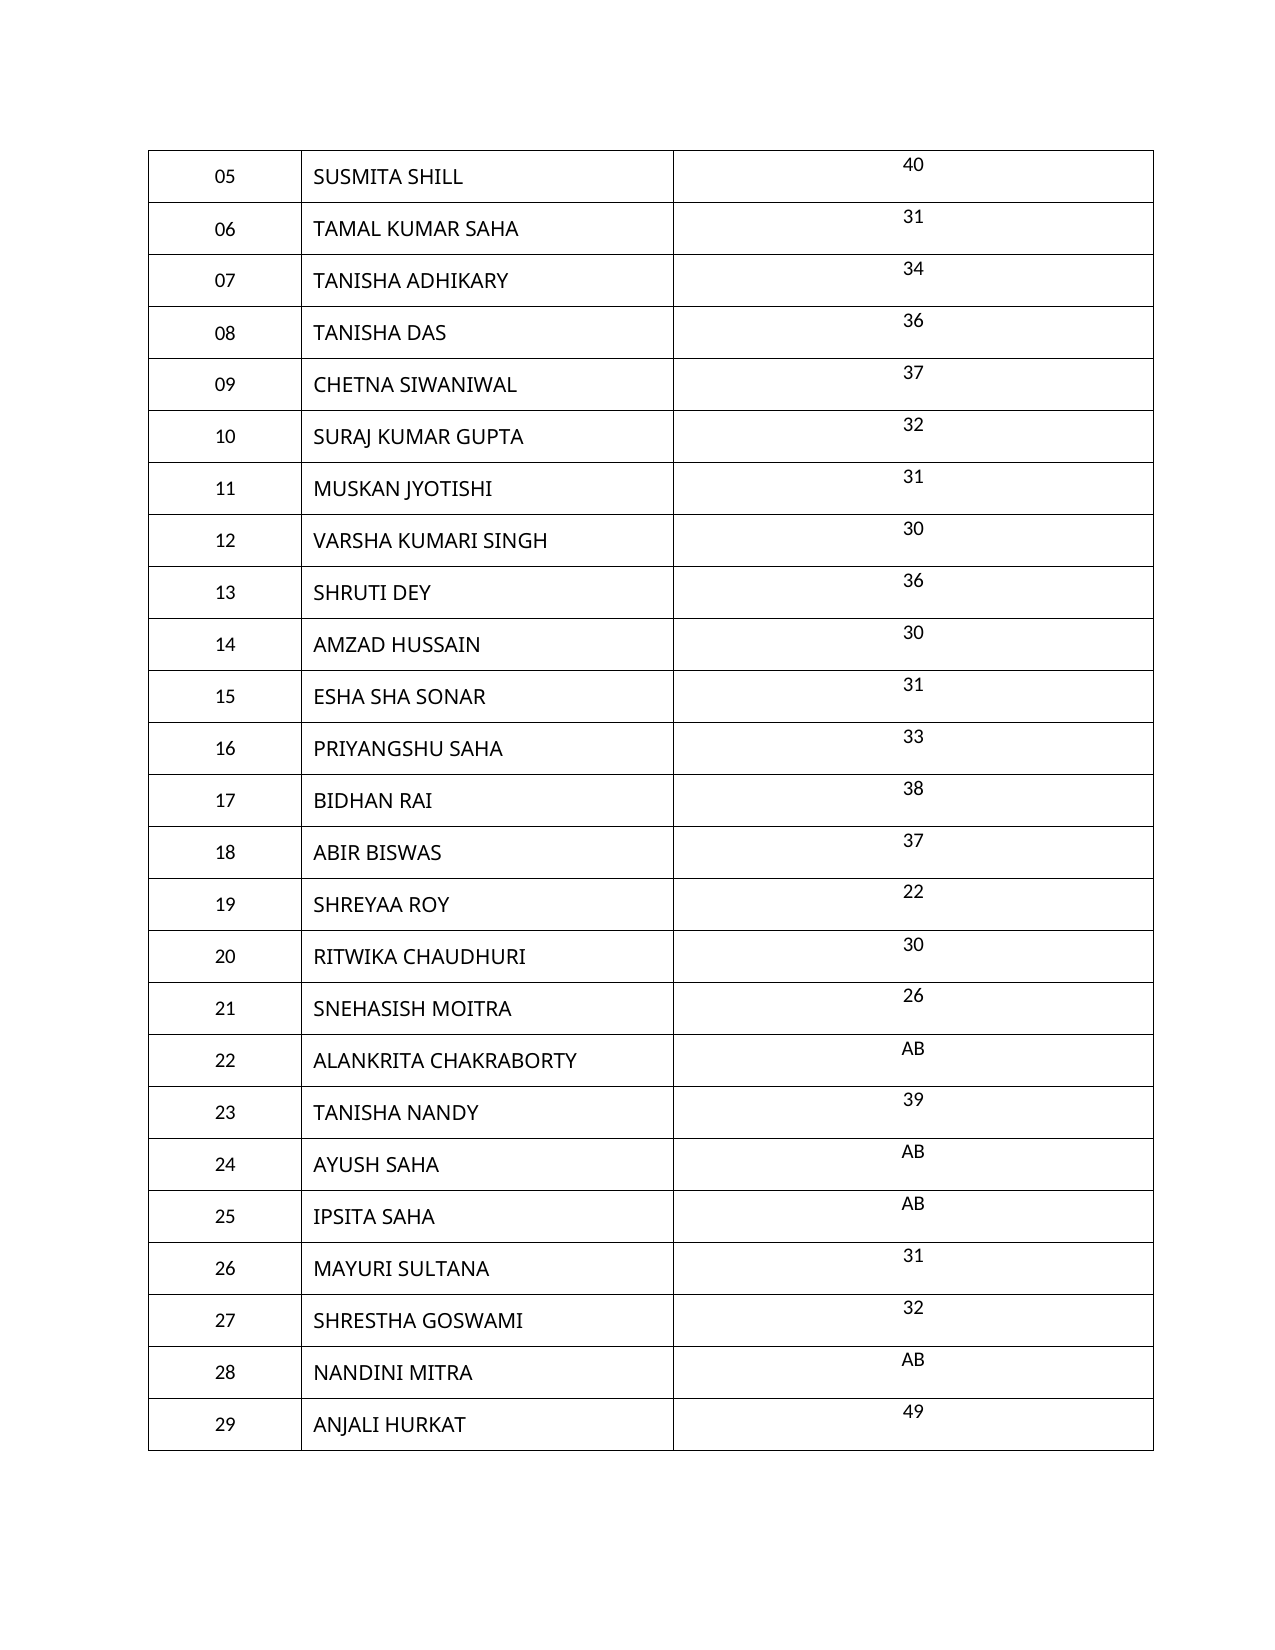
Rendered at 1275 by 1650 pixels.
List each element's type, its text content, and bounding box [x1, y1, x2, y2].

table_cell ALANKRITA CHAKRABORTY [302, 1035, 673, 1086]
table_cell 36 [674, 567, 1153, 618]
table_cell 17 [149, 775, 301, 826]
table_cell SNEHASISH MOITRA [302, 983, 673, 1034]
table_cell MUSKAN JYOTISHI [302, 463, 673, 514]
table_cell 34 [674, 255, 1153, 306]
table_cell NANDINI MITRA [302, 1347, 673, 1397]
table_cell TANISHA ADHIKARY [302, 255, 673, 306]
table_cell TAMAL KUMAR SAHA [302, 203, 673, 254]
table_cell 31 [674, 203, 1153, 254]
table_cell SHREYAA ROY [302, 879, 673, 930]
table_cell SHRUTI DEY [302, 567, 673, 618]
table_cell 32 [674, 1295, 1153, 1346]
table_cell 31 [674, 671, 1153, 722]
table_cell PRIYANGSHU SAHA [302, 723, 673, 774]
table_cell VARSHA KUMARI SINGH [302, 515, 673, 566]
table_cell ANJALI HURKAT [302, 1399, 673, 1449]
table_cell 49 [674, 1399, 1153, 1449]
table_cell 23 [149, 1087, 301, 1138]
table_cell AB [674, 1139, 1153, 1189]
table_cell BIDHAN RAI [302, 775, 673, 826]
table_cell MAYURI SULTANA [302, 1243, 673, 1293]
table_cell 31 [674, 463, 1153, 514]
table_cell 16 [149, 723, 301, 774]
table_cell 32 [674, 411, 1153, 462]
table_cell 07 [149, 255, 301, 306]
table_cell 06 [149, 203, 301, 254]
table_cell 39 [674, 1087, 1153, 1138]
table_cell AB [674, 1035, 1153, 1086]
table_cell 22 [149, 1035, 301, 1086]
table_cell 22 [674, 879, 1153, 930]
table_cell 28 [149, 1347, 301, 1397]
table_cell AYUSH SAHA [302, 1139, 673, 1189]
table_cell ABIR BISWAS [302, 827, 673, 878]
table_cell 12 [149, 515, 301, 566]
table_cell 13 [149, 567, 301, 618]
table_cell 29 [149, 1399, 301, 1449]
table_cell 09 [149, 359, 301, 410]
table_cell AB [674, 1347, 1153, 1397]
table_cell 21 [149, 983, 301, 1034]
table_cell 11 [149, 463, 301, 514]
table_cell 40 [674, 151, 1153, 202]
table_cell 20 [149, 931, 301, 982]
table_cell ESHA SHA SONAR [302, 671, 673, 722]
table_cell 26 [674, 983, 1153, 1034]
table_cell 33 [674, 723, 1153, 774]
table_cell 15 [149, 671, 301, 722]
table_cell 18 [149, 827, 301, 878]
table_cell IPSITA SAHA [302, 1191, 673, 1242]
table_cell SHRESTHA GOSWAMI [302, 1295, 673, 1346]
table_cell 30 [674, 515, 1153, 566]
table_cell 10 [149, 411, 301, 462]
table_cell 14 [149, 619, 301, 670]
table_cell AMZAD HUSSAIN [302, 619, 673, 670]
table_cell 24 [149, 1139, 301, 1189]
table_cell 37 [674, 827, 1153, 878]
table_cell 19 [149, 879, 301, 930]
table_cell SURAJ KUMAR GUPTA [302, 411, 673, 462]
table_cell CHETNA SIWANIWAL [302, 359, 673, 410]
table_cell 37 [674, 359, 1153, 410]
table_cell 38 [674, 775, 1153, 826]
table_cell 26 [149, 1243, 301, 1293]
table_cell 08 [149, 307, 301, 358]
table_cell 05 [149, 151, 301, 202]
table_cell TANISHA DAS [302, 307, 673, 358]
table_cell 31 [674, 1243, 1153, 1293]
table_cell RITWIKA CHAUDHURI [302, 931, 673, 982]
table_cell 36 [674, 307, 1153, 358]
table_cell TANISHA NANDY [302, 1087, 673, 1138]
table_cell SUSMITA SHILL [302, 151, 673, 202]
table_cell 30 [674, 931, 1153, 982]
table_cell 25 [149, 1191, 301, 1242]
table_cell 27 [149, 1295, 301, 1346]
table_cell 30 [674, 619, 1153, 670]
table_cell AB [674, 1191, 1153, 1242]
